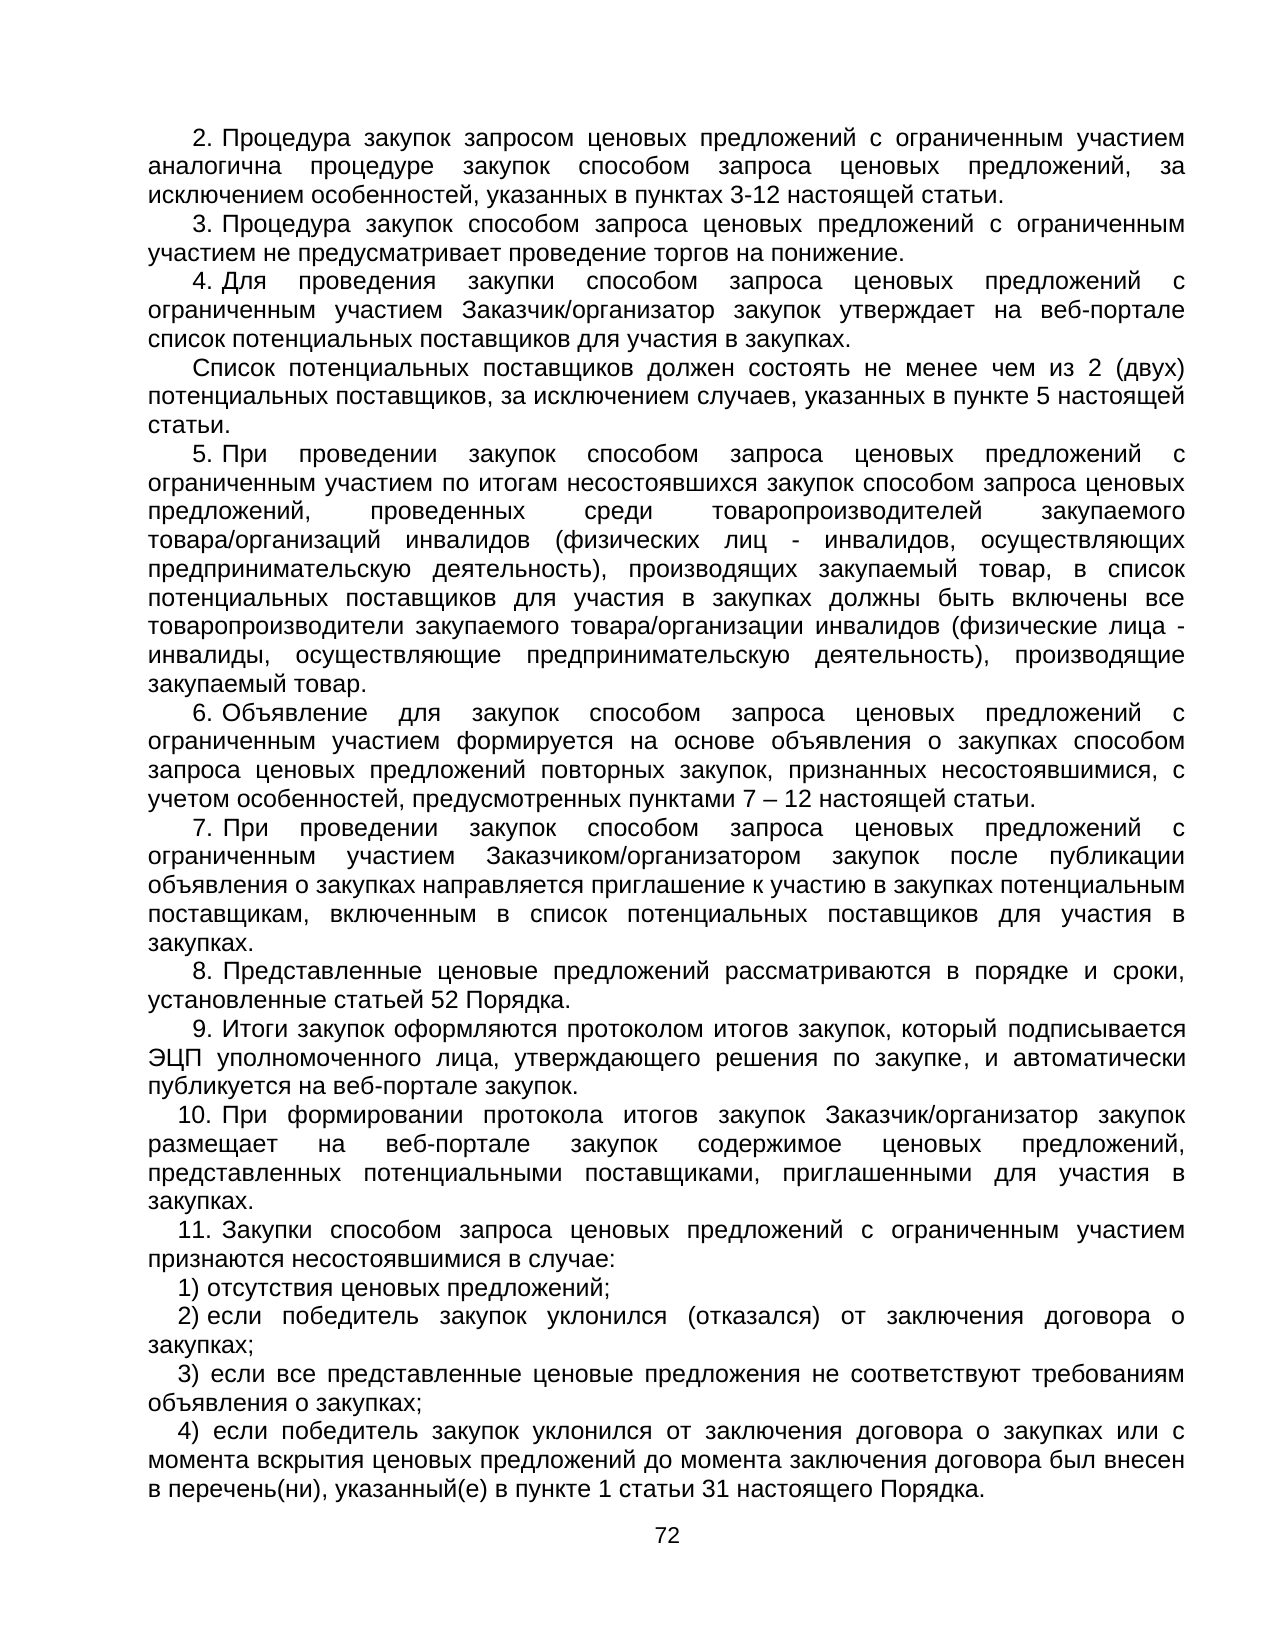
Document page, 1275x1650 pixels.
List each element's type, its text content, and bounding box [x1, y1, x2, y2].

list Закупки способом запроса ценовых предложений с ограниченным участием признаются несостоявшимися в случае: [148, 1215, 1186, 1272]
text 3) если все представленные ценовые предложения не соответствуют требованиям объявления о закупках; [148, 1359, 1186, 1416]
list При проведении закупок способом запроса ценовых предложений с ограниченным участием Заказчиком/организатором закупок после публикации объявления о закупках направляется приглашение к участию в закупках потенциальным поставщикам, включенным в список потенциальных поставщиков для участия в закупках. [148, 812, 1186, 956]
list Для проведения закупки способом запроса ценовых предложений с ограниченным участием Заказчик/организатор закупок утверждает на веб-портале список потенциальных поставщиков для участия в закупках. [148, 266, 1186, 352]
list Процедура закупок запросом ценовых предложений с ограниченным участием аналогична процедуре закупок способом запроса ценовых предложений, за исключением особенностей, указанных в пунктах 3-12 настоящей статьи. [148, 122, 1186, 209]
list Представленные ценовые предложений рассматриваются в порядке и сроки, установленные статьей 52 Порядка. [148, 956, 1186, 1014]
list При формировании протокола итогов закупок Заказчик/организатор закупок размещает на веб-портале закупок содержимое ценовых предложений, представленных потенциальными поставщиками, приглашенными для участия в закупках. [148, 1100, 1186, 1215]
text 1) отсутствия ценовых предложений; [148, 1272, 1186, 1301]
text 2) если победитель закупок уклонился (отказался) от заключения договора о закупках; [148, 1301, 1186, 1359]
list Итоги закупок оформляются протоколом итогов закупок, который подписывается ЭЦП уполномоченного лица, утверждающего решения по закупке, и автоматически публикуется на веб-портале закупок. [148, 1014, 1186, 1100]
list Объявление для закупок способом запроса ценовых предложений с ограниченным участием формируется на основе объявления о закупках способом запроса ценовых предложений повторных закупок, признанных несостоявшимися, с учетом особенностей, предусмотренных пунктами 7 – 12 настоящей статьи. [148, 697, 1186, 812]
text 4) если победитель закупок уклонился от заключения договора о закупках или с момента вскрытия ценовых предложений до момента заключения договора был внесен в перечень(ни), указанный(е) в пункте 1 статьи 31 настоящего Порядка. [148, 1416, 1186, 1502]
list Список потенциальных поставщиков должен состоять не менее чем из 2 (двух) потенциальных поставщиков, за исключением случаев, указанных в пункте 5 настоящей статьи. [148, 352, 1186, 439]
list При проведении закупок способом запроса ценовых предложений с ограниченным участием по итогам несостоявшихся закупок способом запроса ценовых предложений, проведенных среди товаропроизводителей закупаемого товара/организаций инвалидов (физических лиц - инвалидов, осуществляющих предпринимательскую деятельность), производящих закупаемый товар, в список потенциальных поставщиков для участия в закупках должны быть включены все товаропроизводители закупаемого товара/организации инвалидов (физические лица - инвалиды, осуществляющие предпринимательскую деятельность), производящие закупаемый товар. [148, 439, 1186, 697]
list Процедура закупок способом запроса ценовых предложений с ограниченным участием не предусматривает проведение торгов на понижение. [148, 209, 1186, 266]
